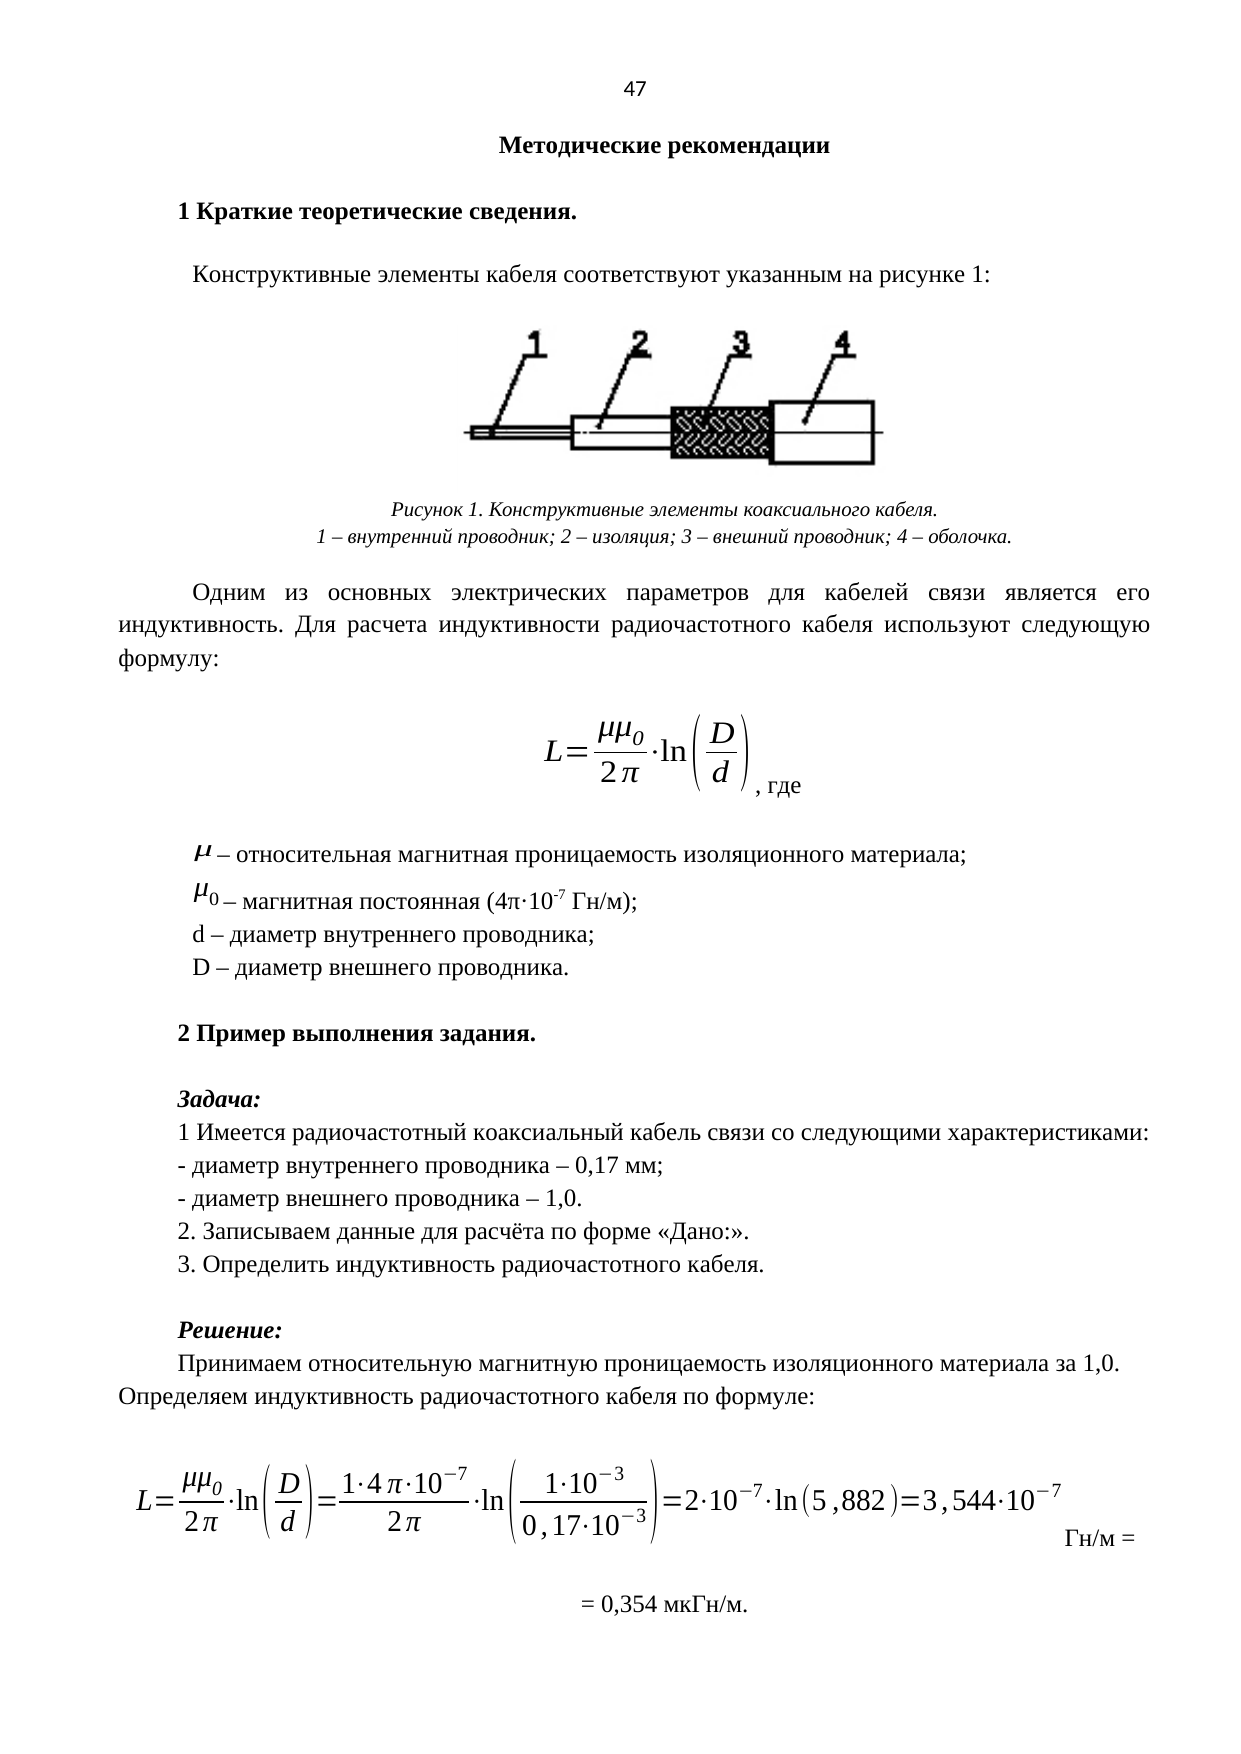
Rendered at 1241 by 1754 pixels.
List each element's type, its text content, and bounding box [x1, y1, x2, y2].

text 3. Определить индуктивность радиочастотного кабеля. [118, 1249, 1152, 1278]
text – магнитная постоянная (4π·10-7 Гн/м); [118, 872, 1152, 915]
subtitle Решение: [118, 1315, 1152, 1344]
text - диаметр внешнего проводника – 1,0. [118, 1183, 1152, 1212]
text , где [118, 709, 1152, 798]
text Конструктивные элементы кабеля соответствуют указанным на рисунке 1: [118, 259, 1152, 288]
text Методические рекомендации [118, 130, 1152, 159]
subtitle 2 Пример выполнения задания. [118, 1018, 1152, 1047]
text 2. Записываем данные для расчёта по форме «Дано:». [118, 1216, 1152, 1245]
text – относительная магнитная проницаемость изоляционного материала; [118, 836, 1152, 868]
subtitle 1 – внутренний проводник; 2 – изоляция; 3 – внешний проводник; 4 – оболочка. [118, 524, 1152, 548]
text 1 Имеется радиочастотный коаксиальный кабель связи со следующими характеристиками: [118, 1117, 1152, 1146]
text - диаметр внутреннего проводника – 0,17 мм; [118, 1150, 1152, 1179]
picture [456, 325, 888, 493]
text d – диаметр внутреннего проводника; [118, 919, 1152, 948]
text = 0,354 мкГн/м. [118, 1589, 1152, 1618]
text Гн/м = [118, 1458, 1152, 1552]
subtitle Рисунок 1. Конструктивные элементы коаксиального кабеля. [118, 497, 1152, 521]
text Одним из основных электрических параметров для кабелей связи является его индуктивность. Для расчета индуктивности радиочастотного кабеля используют следующую формулу: [118, 577, 1152, 671]
text 1 Краткие теоретические сведения. [118, 196, 1152, 225]
text Принимаем относительную магнитную проницаемость изоляционного материала за 1,0. Определяем индуктивность радиочастотного кабеля по формуле: [118, 1348, 1152, 1410]
text Задача: [118, 1084, 1152, 1113]
text D – диаметр внешнего проводника. [118, 952, 1152, 981]
